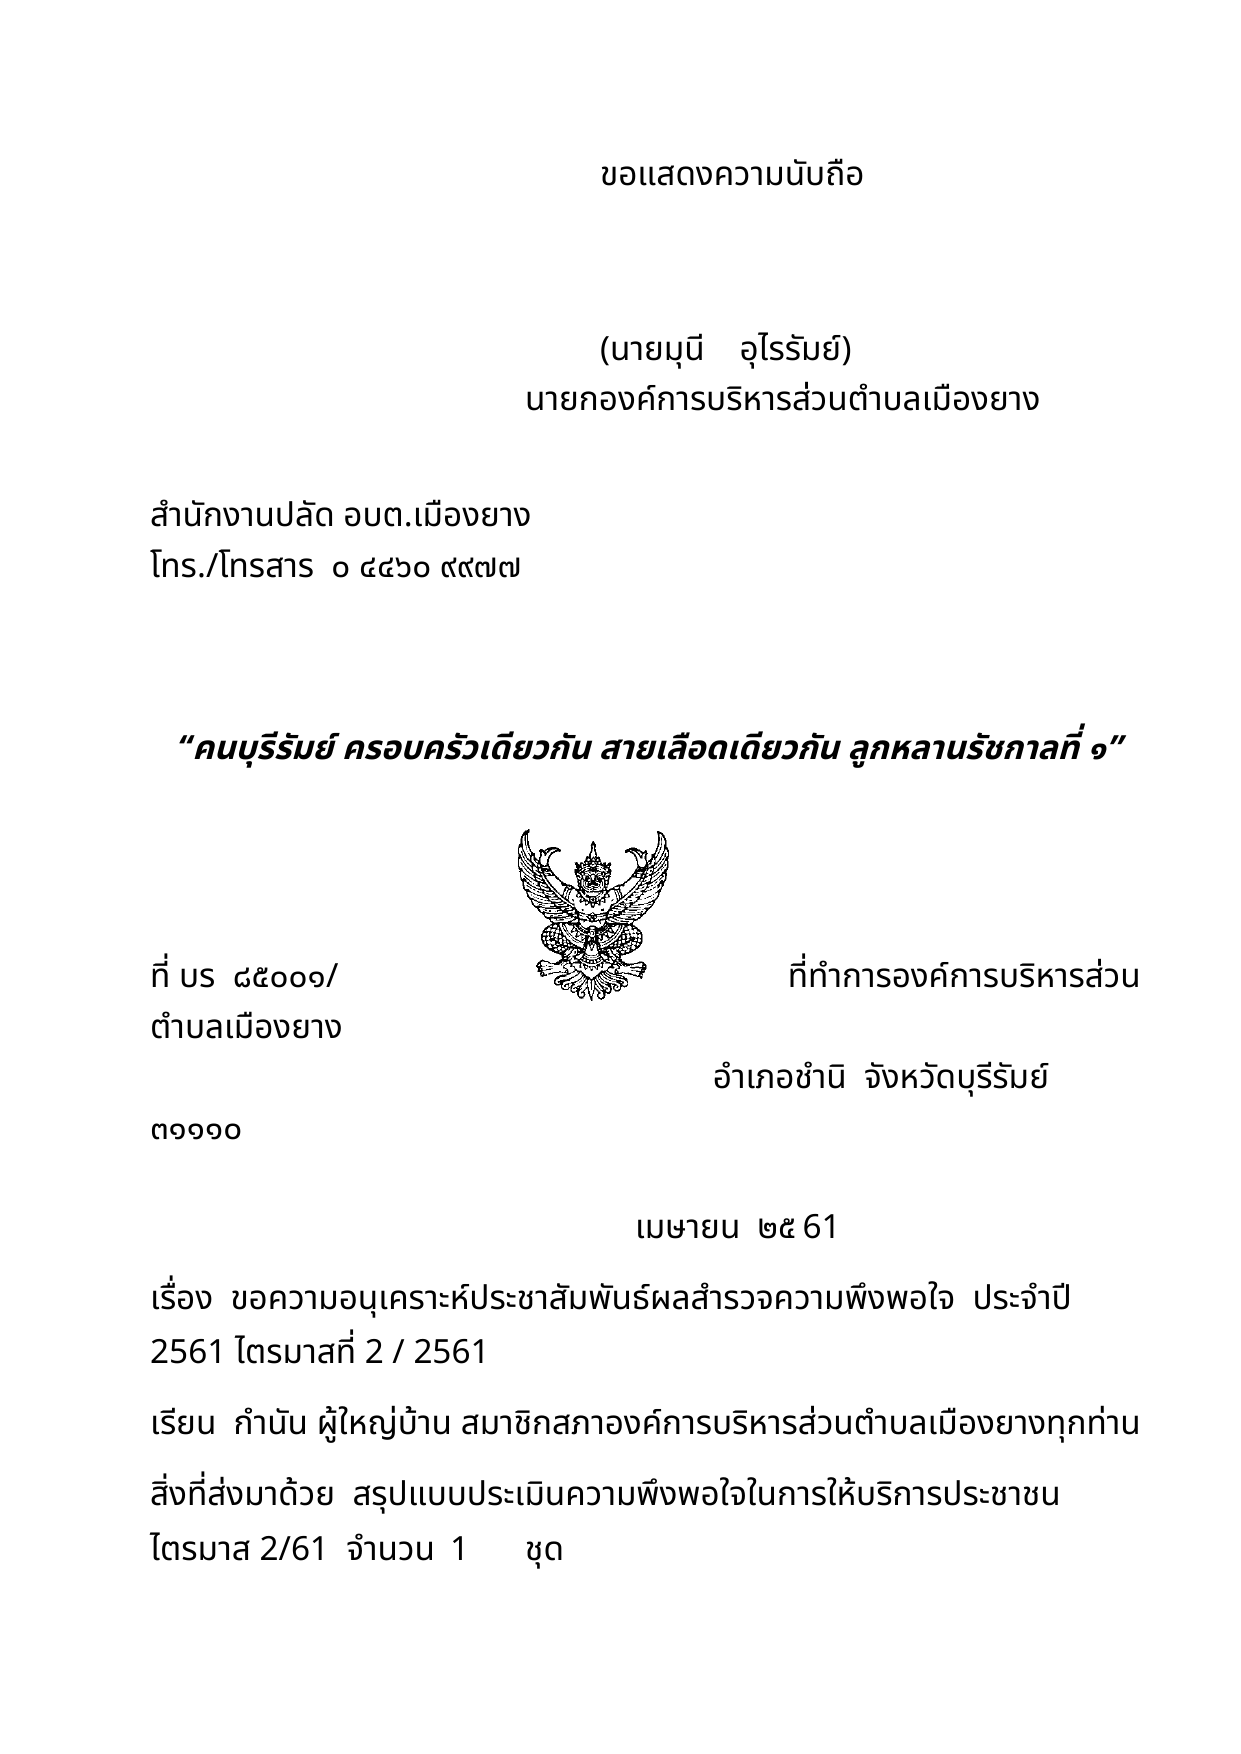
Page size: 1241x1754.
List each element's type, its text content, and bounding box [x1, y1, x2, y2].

text นายกองค์การบริหารส่วนตำบลเมืองยาง [150, 375, 1152, 425]
text “คนบุรีรัมย์ ครอบครัวเดียวกัน สายเลือดเดียวกัน ลูกหลานรัชกาลที่ ๑” [150, 723, 1152, 774]
text เรื่อง ขอความอนุเคราะห์ประชาสัมพันธ์ผลสำรวจความพึงพอใจ ประจำปี 2561 ไตรมาสที่ 2 / 2561 [150, 1274, 1152, 1379]
text ขอแสดงความนับถือ [150, 150, 1152, 200]
picture [511, 825, 672, 952]
text เมษายน ๒๕61 [525, 1202, 1152, 1253]
text สำนักงานปลัด อบต.เมืองยาง [150, 491, 1152, 542]
text โทร./โทรสาร ๐ ๔๔๖๐ ๙๙๗๗ [150, 542, 1152, 592]
text อำเภอชำนิ จังหวัดบุรีรัมย์ ๓๑๑๑๐ [150, 1053, 1152, 1154]
text เรียน กำนัน ผู้ใหญ่บ้าน สมาชิกสภาองค์การบริหารส่วนตำบลเมืองยางทุกท่าน [150, 1399, 1152, 1450]
text (นายมุนี อุไรรัมย์) [150, 324, 1152, 375]
text ที่ บร ๘๕๐๐๑/ ที่ทำการองค์การบริหารส่วนตำบลเมืองยาง [150, 952, 1152, 1053]
text สิ่งที่ส่งมาด้วย สรุปแบบประเมินความพึงพอใจในการให้บริการประชาชน ไตรมาส 2/61 จำนวน 1 ชุด [150, 1470, 1152, 1575]
